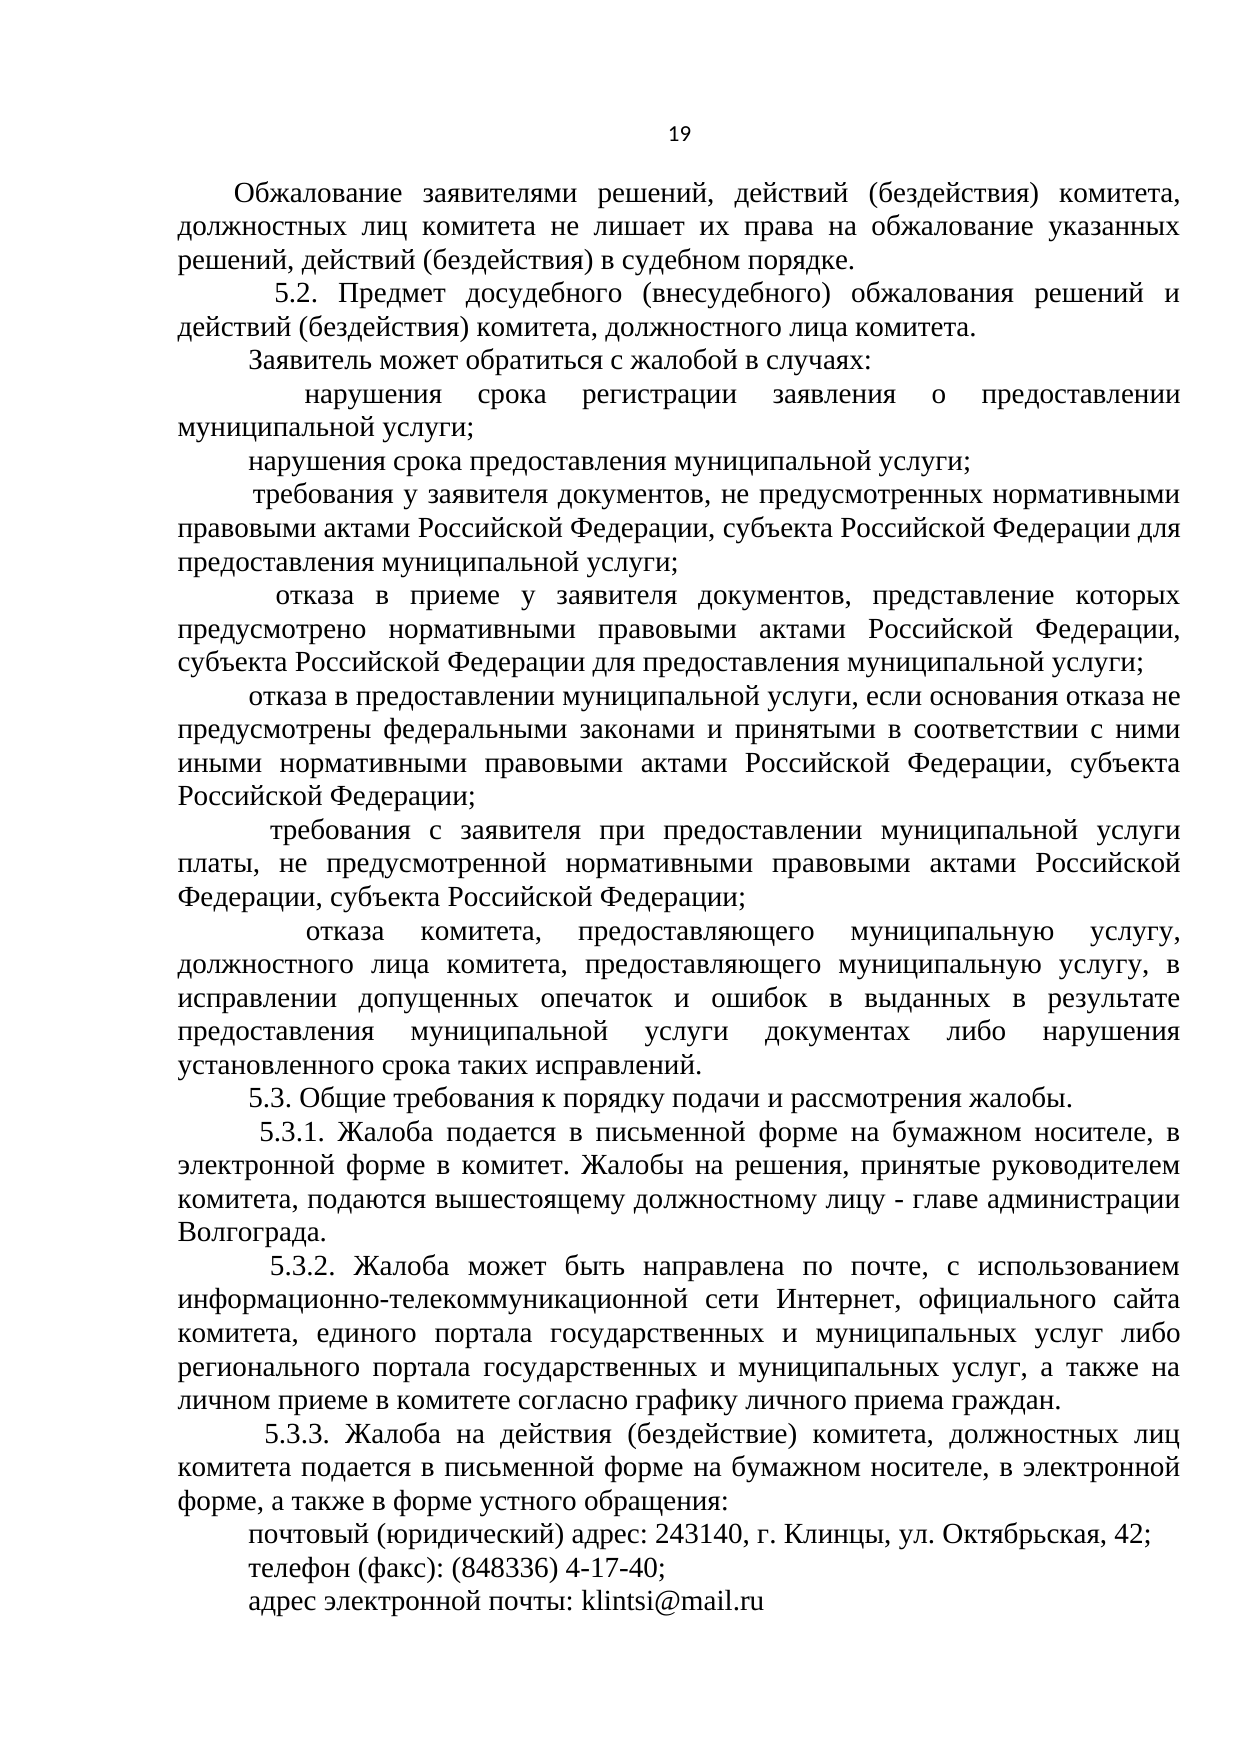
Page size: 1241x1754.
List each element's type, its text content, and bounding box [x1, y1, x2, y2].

text отказа в предоставлении муниципальной услуги, если основания отказа не предусмотрены федеральными законами и принятыми в соответствии с ними иными нормативными правовыми актами Российской Федерации, субъекта Российской Федерации; [177, 678, 1181, 812]
text нарушения срока регистрации заявления о предоставлении муниципальной услуги; [177, 376, 1181, 443]
text отказа в приеме у заявителя документов, представление которых предусмотрено нормативными правовыми актами Российской Федерации, субъекта Российской Федерации для предоставления муниципальной услуги; [177, 577, 1181, 678]
text почтовый (юридический) адрес: 243140, г. Клинцы, ул. Октябрьская, 42; [177, 1516, 1181, 1550]
text 5.3.1. Жалоба подается в письменной форме на бумажном носителе, в электронной форме в комитет. Жалобы на решения, принятые руководителем комитета, подаются вышестоящему должностному лицу - главе администрации Волгограда. [177, 1114, 1181, 1248]
text нарушения срока предоставления муниципальной услуги; [177, 443, 1181, 477]
text 5.3.2. Жалоба может быть направлена по почте, с использованием информационно-телекоммуникационной сети Интернет, официального сайта комитета, единого портала государственных и муниципальных услуг либо регионального портала государственных и муниципальных услуг, а также на личном приеме в комитете согласно графику личного приема граждан. [177, 1248, 1181, 1416]
text требования у заявителя документов, не предусмотренных нормативными правовыми актами Российской Федерации, субъекта Российской Федерации для предоставления муниципальной услуги; [177, 477, 1181, 577]
text 5.3.3. Жалоба на действия (бездействие) комитета, должностных лиц комитета подается в письменной форме на бумажном носителе, в электронной форме, а также в форме устного обращения: [177, 1416, 1181, 1516]
text требования с заявителя при предоставлении муниципальной услуги платы, не предусмотренной нормативными правовыми актами Российской Федерации, субъекта Российской Федерации; [177, 812, 1181, 913]
text отказа комитета, предоставляющего муниципальную услугу, должностного лица комитета, предоставляющего муниципальную услугу, в исправлении допущенных опечаток и ошибок в выданных в результате предоставления муниципальной услуги документах либо нарушения установленного срока таких исправлений. [177, 913, 1181, 1080]
text Заявитель может обратиться с жалобой в случаях: [177, 342, 1181, 376]
text 5.3. Общие требования к порядку подачи и рассмотрения жалобы. [177, 1080, 1181, 1114]
text адрес электронной почты: klintsi@mail.ru [177, 1583, 1181, 1617]
text Обжалование заявителями решений, действий (бездействия) комитета, должностных лиц комитета не лишает их права на обжалование указанных решений, действий (бездействия) в судебном порядке. [177, 175, 1181, 275]
text телефон (факс): (848336) 4-17-40; [177, 1550, 1181, 1583]
text 5.2. Предмет досудебного (внесудебного) обжалования решений и действий (бездействия) комитета, должностного лица комитета. [177, 275, 1181, 342]
